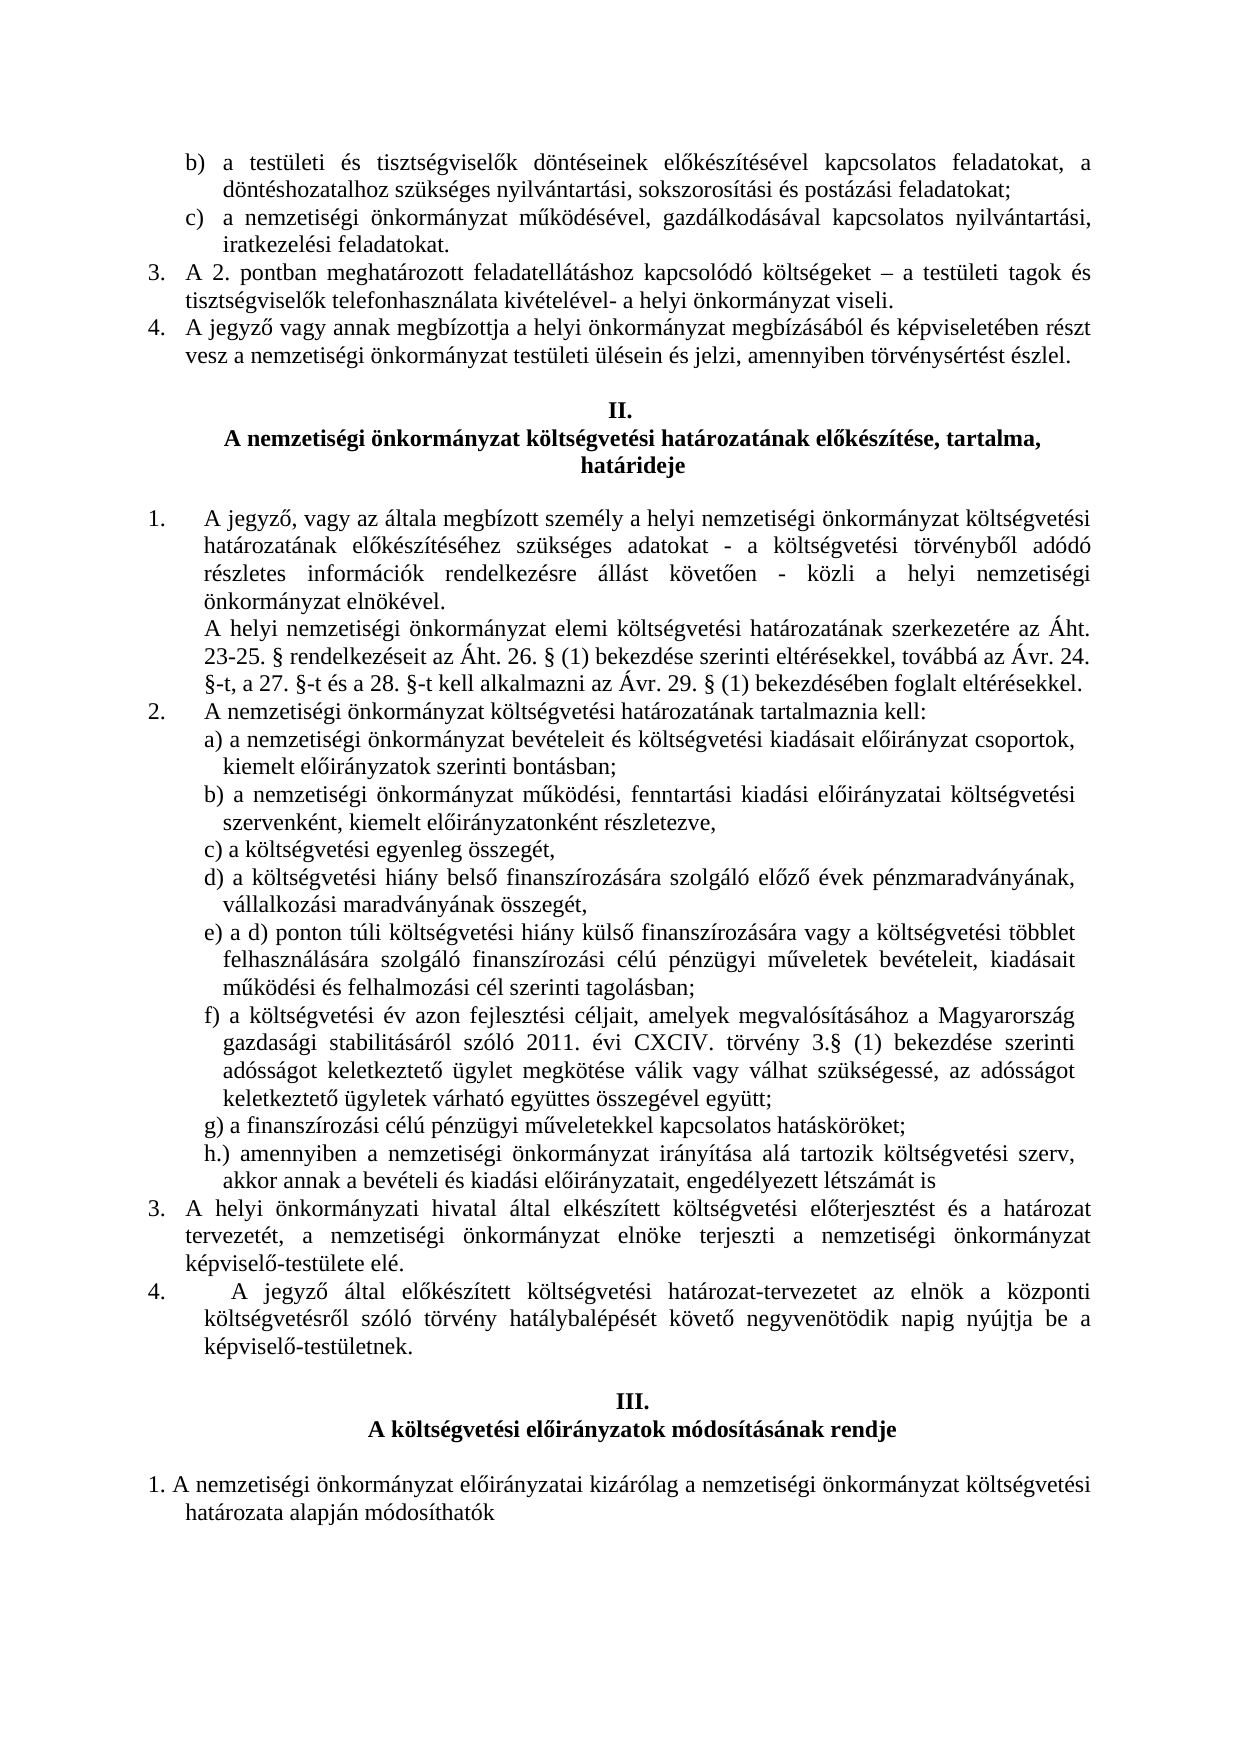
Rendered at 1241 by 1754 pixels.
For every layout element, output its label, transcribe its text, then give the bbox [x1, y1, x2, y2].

text III. [163, 1387, 1077, 1415]
text d) a költségvetési hiány belső finanszírozására szolgáló előző évek pénzmaradványának, vállalkozási maradványának összegét, [204, 863, 1077, 918]
list a nemzetiségi önkormányzat működésével, gazdálkodásával kapcsolatos nyilvántartási, iratkezelési feladatokat. [185, 203, 1093, 258]
text A költségvetési előirányzatok módosításának rendje [163, 1415, 1077, 1442]
text e) a d) ponton túli költségvetési hiány külső finanszírozására vagy a költségvetési többlet felhasználására szolgáló finanszírozási célú pénzügyi műveletek bevételeit, kiadásait működési és felhalmozási cél szerinti tagolásban; [204, 918, 1077, 1001]
text A helyi nemzetiségi önkormányzat elemi költségvetési határozatának szerkezetére az Áht. 23-25. § rendelkezéseit az Áht. 26. § (1) bekezdése szerinti eltérésekkel, továbbá az Ávr. 24. §-t, a 27. §-t és a 28. §-t kell alkalmazni az Ávr. 29. § (1) bekezdésében foglalt eltérésekkel. [204, 614, 1093, 697]
list A jegyző vagy annak megbízottja a helyi önkormányzat megbízásából és képviseletében részt vesz a nemzetiségi önkormányzat testületi ülésein és jelzi, amennyiben törvénysértést észlel. [148, 313, 1093, 368]
list A helyi önkormányzati hivatal által elkészített költségvetési előterjesztést és a határozat tervezetét, a nemzetiségi önkormányzat elnöke terjeszti a nemzetiségi önkormányzat képviselő-testülete elé. [148, 1194, 1093, 1277]
text g) a finanszírozási célú pénzügyi műveletekkel kapcsolatos hatásköröket; [204, 1111, 1077, 1139]
text A nemzetiségi önkormányzat költségvetési határozatának előkészítése, tartalma, határideje [188, 424, 1077, 479]
text b) a nemzetiségi önkormányzat működési, fenntartási kiadási előirányzatai költségvetési szervenként, kiemelt előirányzatonként részletezve, [204, 780, 1077, 835]
list A 2. pontban meghatározott feladatellátáshoz kapcsolódó költségeket – a testületi tagok és tisztségviselők telefonhasználata kivételével- a helyi önkormányzat viseli. [148, 258, 1093, 313]
list a testületi és tisztségviselők döntéseinek előkészítésével kapcsolatos feladatokat, a döntéshozatalhoz szükséges nyilvántartási, sokszorosítási és postázási feladatokat; [185, 148, 1093, 203]
text f) a költségvetési év azon fejlesztési céljait, amelyek megvalósításához a Magyarország gazdasági stabilitásáról szóló 2011. évi CXCIV. törvény 3.§ (1) bekezdése szerinti adósságot keletkeztető ügylet megkötése válik vagy válhat szükségessé, az adósságot keletkeztető ügyletek várható együttes összegével együtt; [204, 1001, 1077, 1111]
text 4. A jegyző által előkészített költségvetési határozat-tervezetet az elnök a központi költségvetésről szóló törvény hatálybalépését követő negyvenötödik napig nyújtja be a képviselő-testületnek. [148, 1277, 1093, 1359]
text h.) amennyiben a nemzetiségi önkormányzat irányítása alá tartozik költségvetési szerv, akkor annak a bevételi és kiadási előirányzatait, engedélyezett létszámát is [204, 1139, 1077, 1194]
text c) a költségvetési egyenleg összegét, [204, 835, 1077, 863]
text II. [148, 396, 1093, 424]
text nemzetiségi önkormányzat előirányzatai kizárólag a nemzetiségi önkormányzat költségvetési határozata alapján módosíthatók [148, 1470, 1093, 1525]
list A nemzetiségi önkormányzat költségvetési határozatának tartalmaznia kell: [148, 697, 1093, 725]
text a) a nemzetiségi önkormányzat bevételeit és költségvetési kiadásait előirányzat csoportok, kiemelt előirányzatok szerinti bontásban; [204, 725, 1077, 780]
list A jegyző, vagy az általa megbízott személy a helyi nemzetiségi önkormányzat költségvetési határozatának előkészítéséhez szükséges adatokat - a költségvetési törvényből adódó részletes információk rendelkezésre állást követően - közli a helyi nemzetiségi önkormányzat elnökével. [148, 504, 1093, 614]
